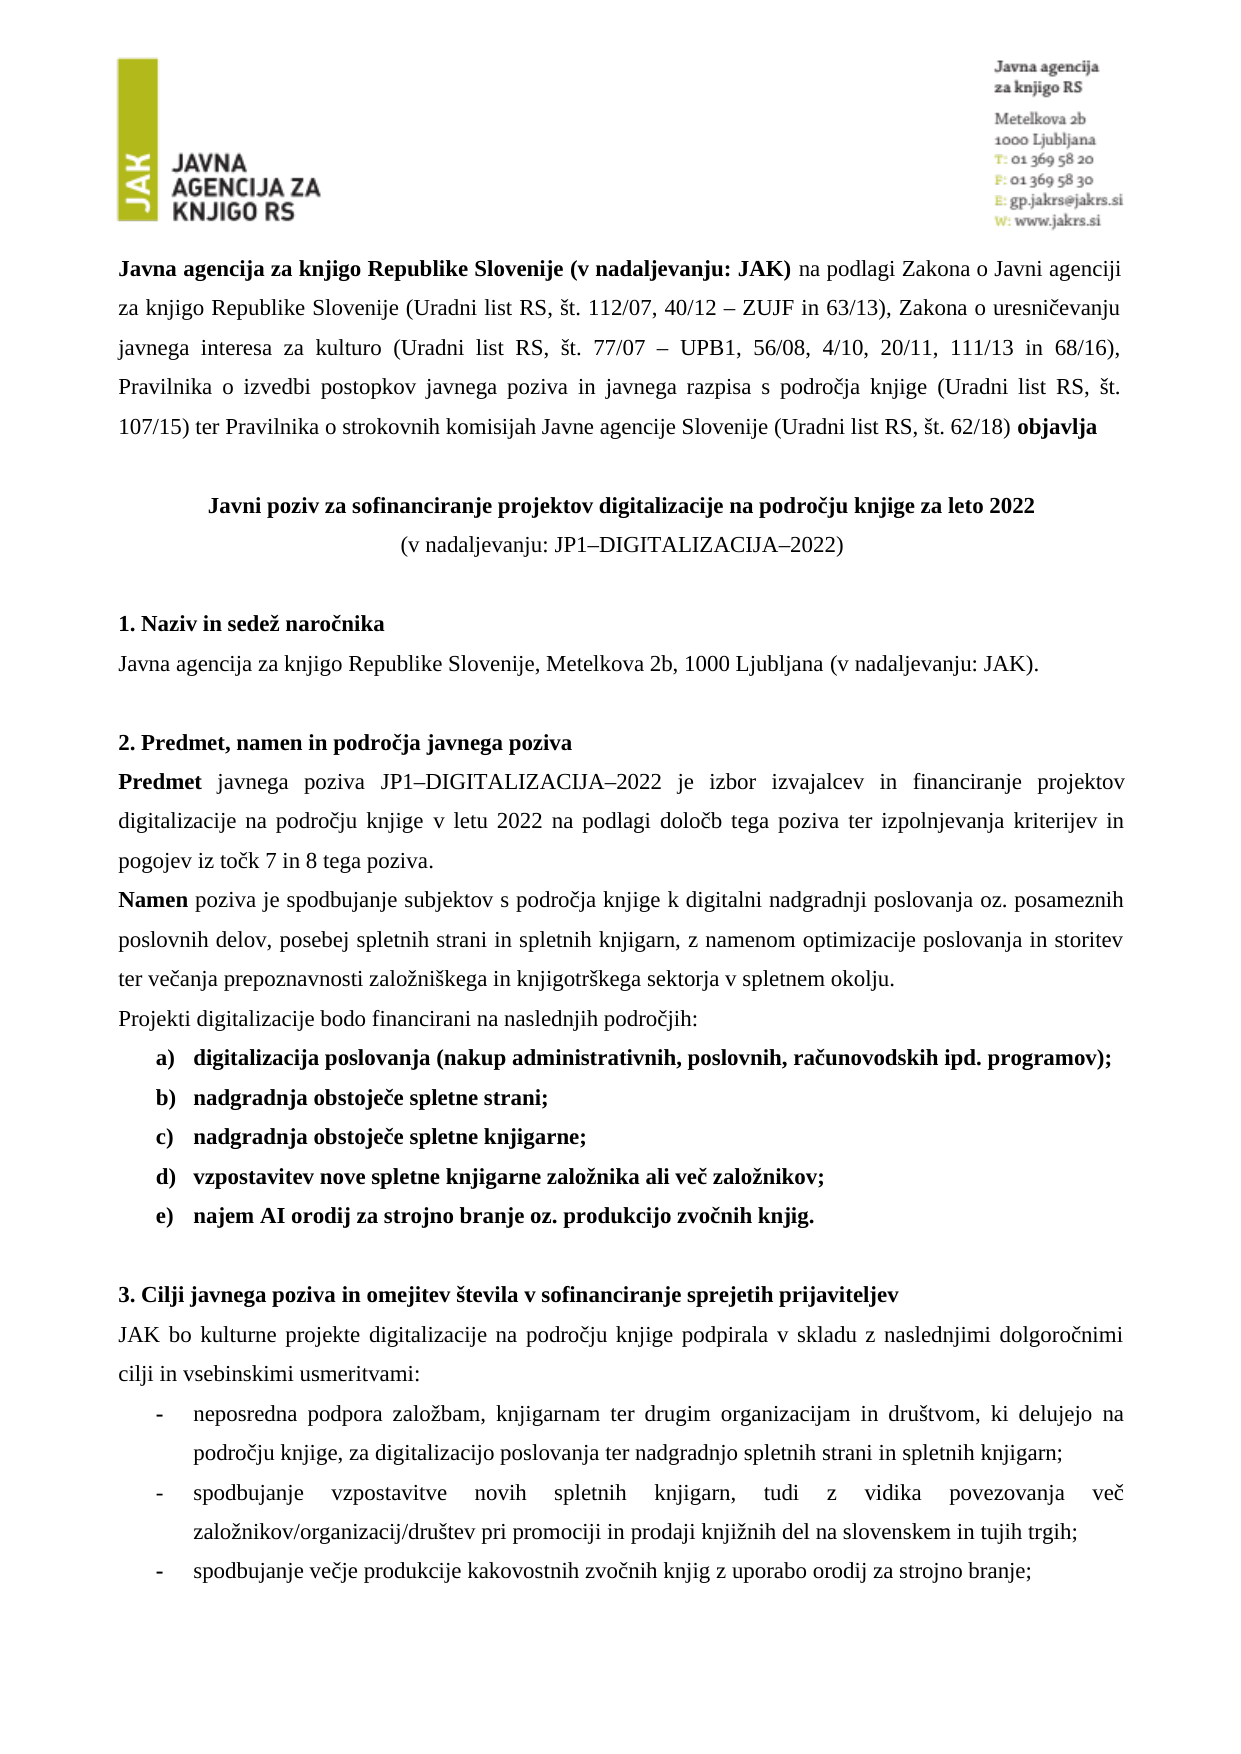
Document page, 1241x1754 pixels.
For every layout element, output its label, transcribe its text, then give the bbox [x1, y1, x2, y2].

list digitalizacija poslovanja (nakup administrativnih, poslovnih, računovodskih ipd. programov); [156, 1044, 1125, 1071]
text Predmet javnega poziva JP1–DIGITALIZACIJA–2022 je izbor izvajalcev in financiranje projektov digitalizacije na področju knjige v letu 2022 na podlagi določb tega poziva ter izpolnjevanja kriterijev in pogojev iz točk 7 in 8 tega poziva. [118, 768, 1126, 873]
list nadgradnja obstoječe spletne strani; [156, 1084, 1125, 1110]
text JAK bo kulturne projekte digitalizacije na področju knjige podpirala v skladu z naslednjimi dolgoročnimi cilji in vsebinskimi usmeritvami: [118, 1321, 1125, 1387]
text Javni poziv za sofinanciranje projektov digitalizacije na področju knjige za leto 2022 [118, 492, 1125, 518]
list nadgradnja obstoječe spletne knjigarne; [156, 1123, 1125, 1150]
list spodbujanje večje produkcije kakovostnih zvočnih knjig z uporabo orodij za strojno branje; [156, 1558, 1126, 1584]
list neposredna podpora založbam, knjigarnam ter drugim organizacijam in društvom, ki delujejo na področju knjige, za digitalizacijo poslovanja ter nadgradnjo spletnih strani in spletnih knjigarn; [156, 1400, 1126, 1466]
text Namen poziva je spodbujanje subjektov s področja knjige k digitalni nadgradnji poslovanja oz. posameznih poslovnih delov, posebej spletnih strani in spletnih knjigarn, z namenom optimizacije poslovanja in storitev ter večanja prepoznavnosti založniškega in knjigotrškega sektorja v spletnem okolju. [118, 886, 1126, 992]
text 2. Predmet, namen in področja javnega poziva [118, 728, 1125, 755]
list vzpostavitev nove spletne knjigarne založnika ali več založnikov; [156, 1163, 1125, 1189]
text 3. Cilji javnega poziva in omejitev števila v sofinanciranje sprejetih prijaviteljev [118, 1281, 1125, 1308]
list spodbujanje vzpostavitve novih spletnih knjigarn, tudi z vidika povezovanja več založnikov/organizacij/društev pri promociji in prodaji knjižnih del na slovenskem in tujih trgih; [156, 1479, 1126, 1544]
text 1. Naziv in sedež naročnika [118, 610, 1125, 636]
text (v nadaljevanju: JP1–DIGITALIZACIJA–2022) [118, 531, 1125, 557]
text Javna agencija za knjigo Republike Slovenije, Metelkova 2b, 1000 Ljubljana (v nadaljevanju: JAK). [118, 649, 1125, 676]
list najem AI orodij za strojno branje oz. produkcijo zvočnih knjig. [156, 1202, 1125, 1229]
text Projekti digitalizacije bodo financirani na naslednjih področjih: [118, 1005, 1122, 1031]
text Javna agencija za knjigo Republike Slovenije (v nadaljevanju: JAK) na podlagi Zakona o Javni agenciji za knjigo Republike Slovenije (Uradni list RS, št. 112/07, 40/12 – ZUJF in 63/13), Zakona o uresničevanju javnega interesa za kulturo (Uradni list RS, št. 77/07 – UPB1, 56/08, 4/10, 20/11, 111/13 in 68/16), Pravilnika o izvedbi postopkov javnega poziva in javnega razpisa s področja knjige (Uradni list RS, št. 107/15) ter Pravilnika o strokovnih komisijah Javne agencije Slovenije (Uradni list RS, št. 62/18) objavlja [118, 118, 1122, 439]
